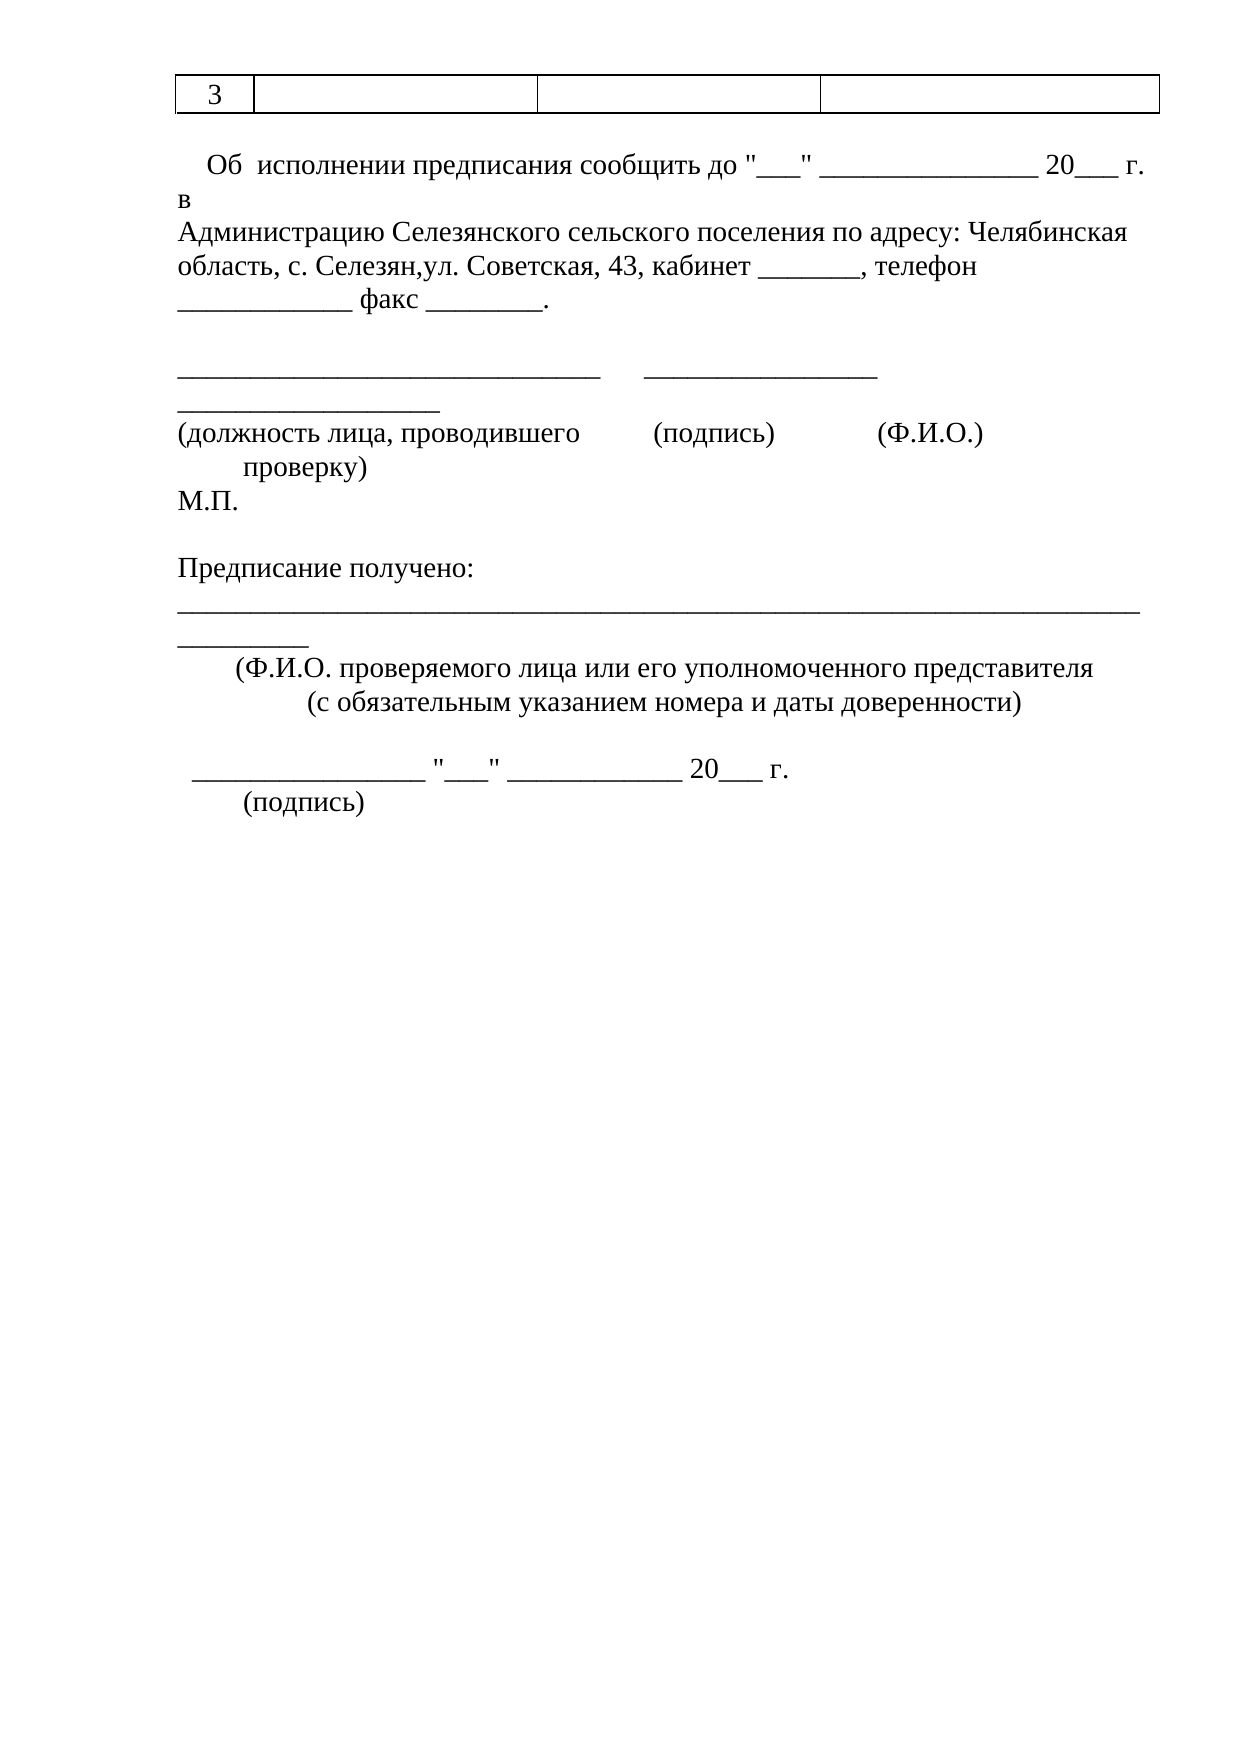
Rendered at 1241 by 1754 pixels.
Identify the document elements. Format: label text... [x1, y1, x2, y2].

text (Ф.И.О. проверяемого лица или его уполномоченного представителя [177, 650, 1152, 684]
table_cell [255, 76, 537, 112]
text _____________________________ ________________ __________________ [177, 315, 1152, 416]
text Предписание получено: [177, 550, 1152, 583]
table_cell 3 [176, 76, 253, 112]
text ___________________________________________________________________________ [177, 583, 1152, 650]
text (подпись) [177, 784, 1152, 818]
text ________________ "___" ____________ 20___ г. [177, 717, 1152, 784]
text (должность лица, проводившего (подпись) (Ф.И.О.) [177, 416, 1152, 449]
table_cell [538, 76, 820, 112]
table_cell [821, 76, 1159, 112]
text (с обязательным указанием номера и даты доверенности) [177, 684, 1152, 717]
text М.П. [177, 483, 1152, 516]
text Об исполнении предписания сообщить до "___" _______________ 20___ г. в [177, 114, 1152, 214]
text проверку) [177, 449, 1152, 483]
text Администрацию Селезянского сельского поселения по адресу: Челябинская область, с. Селезян,ул. Советская, 43, кабинет _______, телефон ____________ факс ________. [177, 214, 1152, 315]
